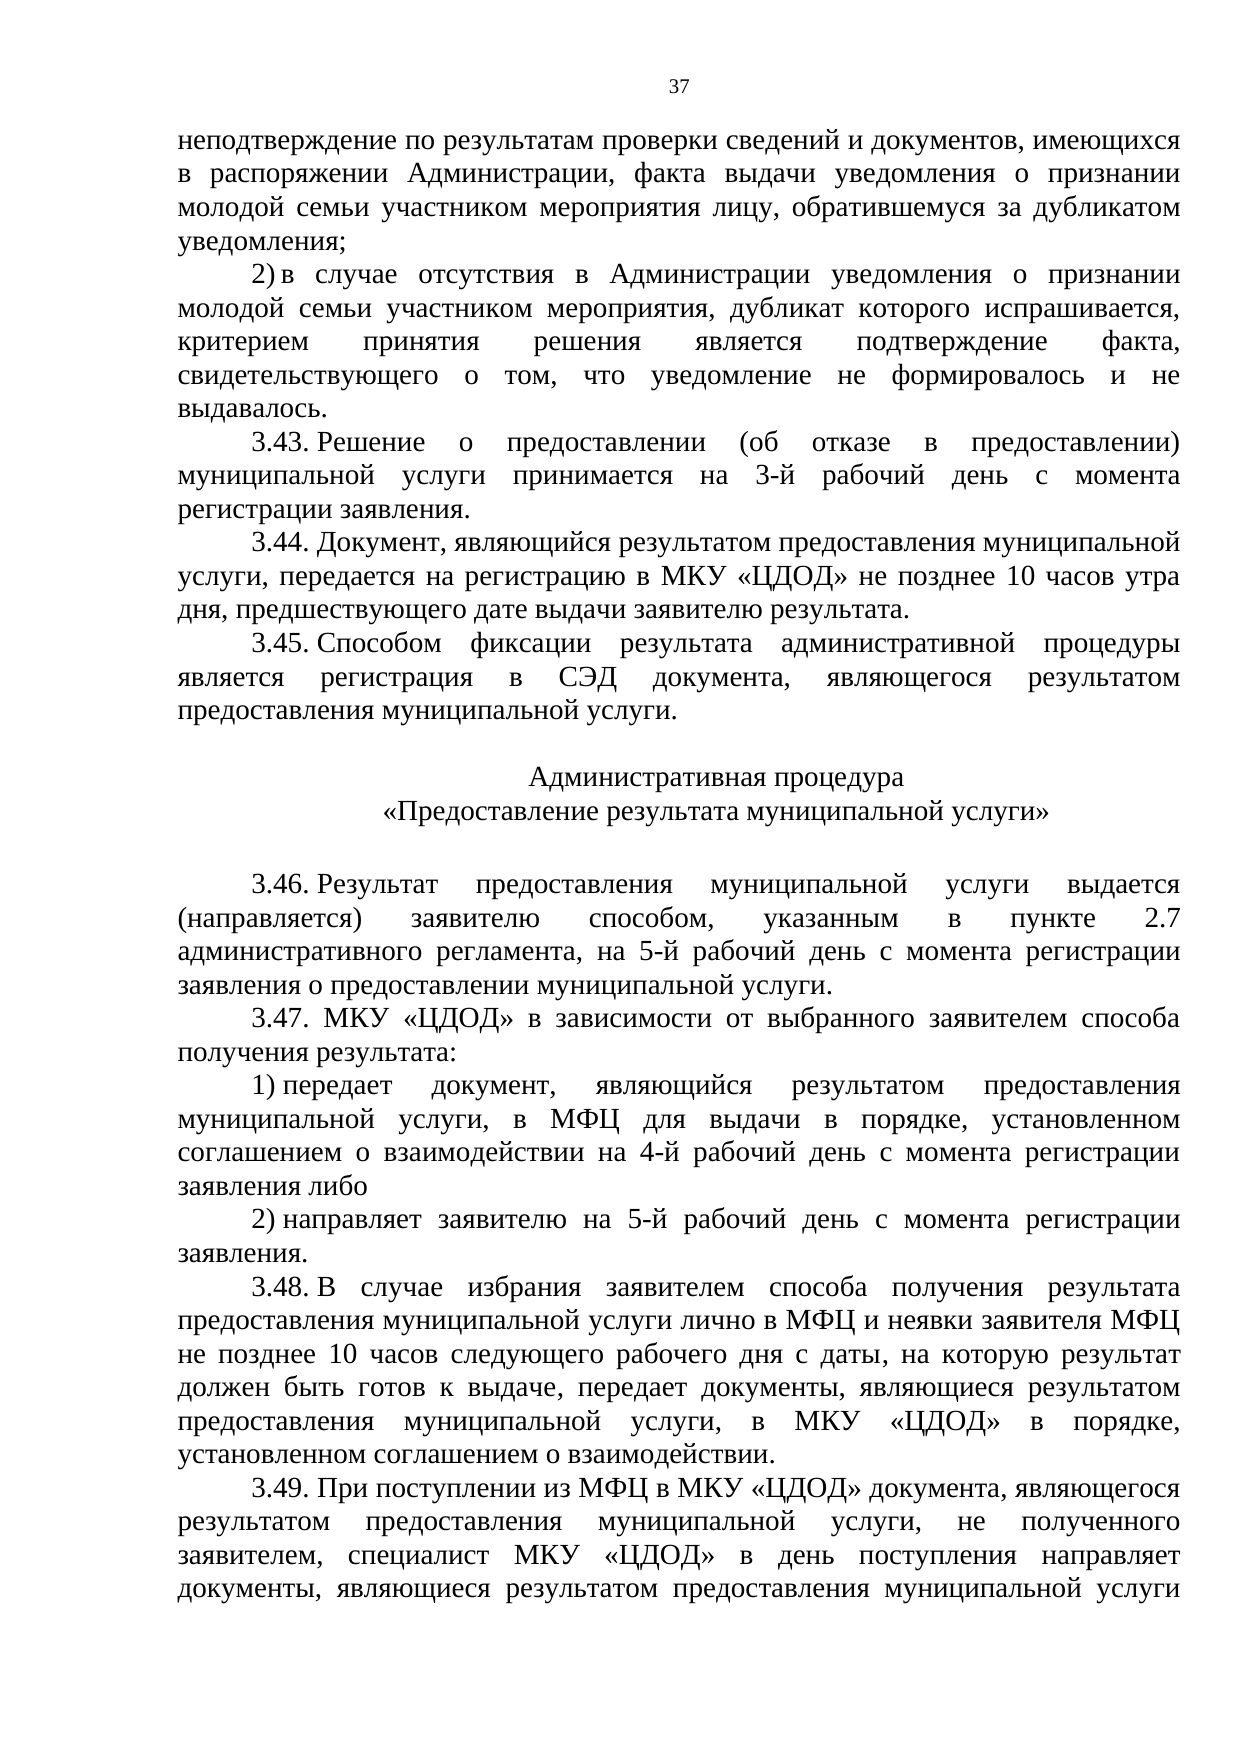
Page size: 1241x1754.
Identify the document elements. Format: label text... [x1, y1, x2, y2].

text 3.43. Решение о предоставлении (об отказе в предоставлении) муниципальной услуги принимается на 3-й рабочий день с момента регистрации заявления. [177, 424, 1181, 524]
text 3.46. Результат предоставления муниципальной услуги выдается (направляется) заявителю способом, указанным в пункте 2.7 административного регламента, на 5-й рабочий день с момента регистрации заявления о предоставлении муниципальной услуги. [177, 866, 1181, 1000]
text 1) передает документ, являющийся результатом предоставления муниципальной услуги, в МФЦ для выдачи в порядке, установленном соглашением о взаимодействии на 4-й рабочий день с момента регистрации заявления либо [177, 1067, 1181, 1202]
text Административная процедура [177, 759, 1181, 793]
text 2) направляет заявителю на 5-й рабочий день с момента регистрации заявления. [177, 1202, 1181, 1269]
text 3.47. МКУ «ЦДОД» в зависимости от выбранного заявителем способа получения результата: [177, 1000, 1181, 1067]
text 3.45. Способом фиксации результата административной процедуры является регистрация в СЭД документа, являющегося результатом предоставления муниципальной услуги. [177, 625, 1181, 726]
text 3.44. Документ, являющийся результатом предоставления муниципальной услуги, передается на регистрацию в МКУ «ЦДОД» не позднее 10 часов утра дня, предшествующего дате выдачи заявителю результата. [177, 524, 1181, 625]
text 3.48. В случае избрания заявителем способа получения результата предоставления муниципальной услуги лично в МФЦ и неявки заявителя МФЦ не позднее 10 часов следующего рабочего дня с даты, на которую результат должен быть готов к выдаче, передает документы, являющиеся результатом предоставления муниципальной услуги, в МКУ «ЦДОД» в порядке, установленном соглашением о взаимодействии. [177, 1269, 1181, 1470]
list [177, 122, 1181, 256]
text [177, 1470, 1181, 1604]
text «Предоставление результата муниципальной услуги» [177, 793, 1181, 826]
list в случае отсутствия в Администрации уведомления о признании молодой семьи участником мероприятия, дубликат которого испрашивается, критерием принятия решения является подтверждение факта, свидетельствующего о том, что уведомление не формировалось и не выдавалось. [177, 256, 1181, 424]
